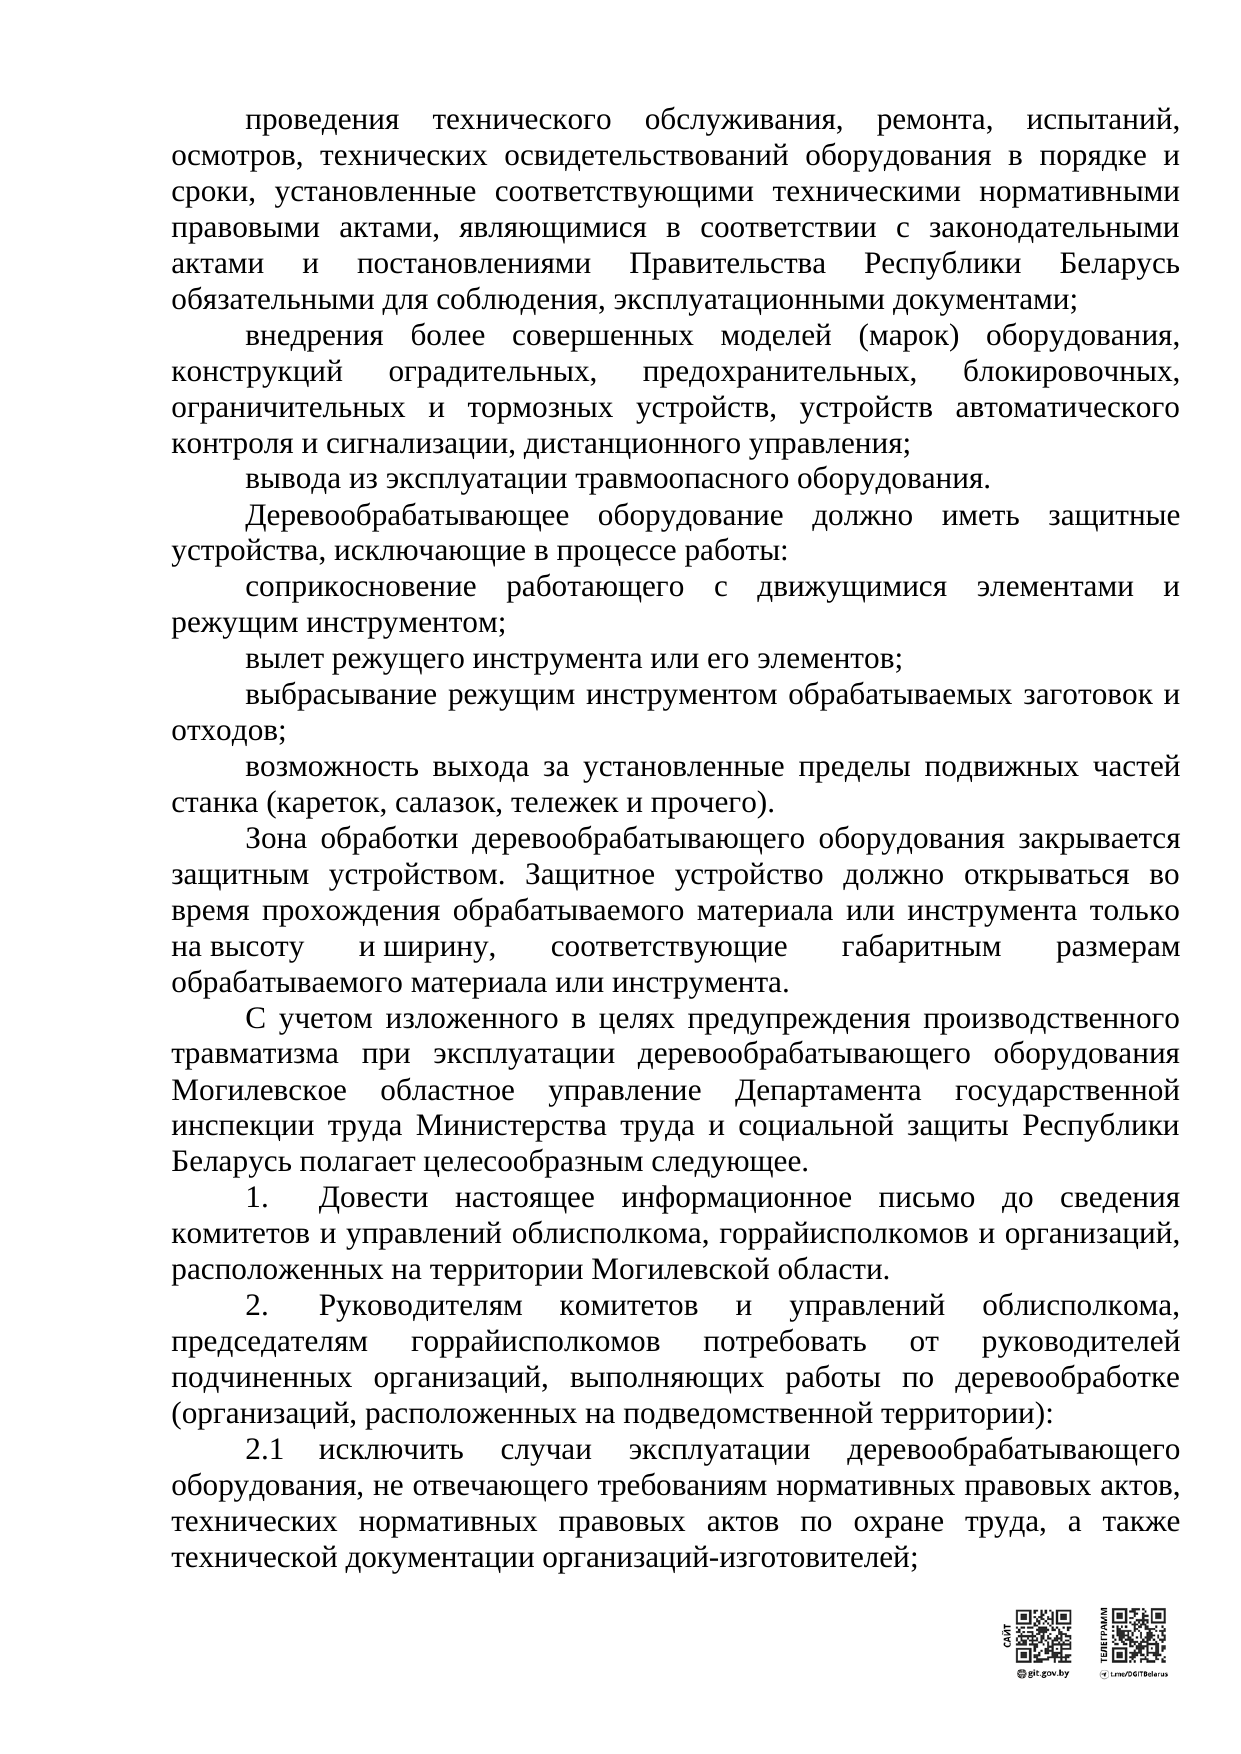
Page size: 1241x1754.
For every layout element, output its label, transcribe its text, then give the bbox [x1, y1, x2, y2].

text выбрасывание режущим инструментом обрабатываемых заготовок и отходов; [171, 675, 1181, 747]
list исключить случаи эксплуатации деревообрабатывающего оборудования, не отвечающего требованиям нормативных правовых актов, технических нормативных правовых актов по охране труда, а также технической документации организаций-изготовителей; [171, 1430, 1181, 1574]
text вылет режущего инструмента или его элементов; [171, 639, 1181, 675]
text С учетом изложенного в целях предупреждения производственного травматизма при эксплуатации деревообрабатывающего оборудования Могилевское областное управление Департамента государственной инспекции труда Министерства труда и социальной защиты Республики Беларусь полагает целесообразным следующее. [171, 999, 1181, 1178]
picture [999, 1598, 1172, 1681]
text Деревообрабатывающее оборудование должно иметь защитные устройства, исключающие в процессе работы: [171, 496, 1181, 568]
list Руководителям комитетов и управлений облисполкома, председателям горрайисполкомов потребовать от руководителей подчиненных организаций, выполняющих работы по деревообработке (организаций, расположенных на подведомственной территории): [171, 1286, 1181, 1430]
text внедрения более совершенных моделей (марок) оборудования, конструкций оградительных, предохранительных, блокировочных, ограничительных и тормозных устройств, устройств автоматического контроля и сигнализации, дистанционного управления; [171, 316, 1181, 460]
text проведения технического обслуживания, ремонта, испытаний, осмотров, технических освидетельствований оборудования в порядке и сроки, установленные соответствующими техническими нормативными правовыми актами, являющимися в соответствии с законодательными актами и постановлениями Правительства Республики Беларусь обязательными для соблюдения, эксплуатационными документами; [171, 100, 1181, 316]
list Довести настоящее информационное письмо до сведения комитетов и управлений облисполкома, горрайисполкомов и организаций, расположенных на территории Могилевской области. [171, 1178, 1181, 1286]
text вывода из эксплуатации травмоопасного оборудования. [171, 460, 1181, 496]
text соприкосновение работающего с движущимися элементами и режущим инструментом; [171, 568, 1181, 639]
text Зона обработки деревообрабатывающего оборудования закрывается защитным устройством. Защитное устройство должно открываться во время прохождения обрабатываемого материала или инструмента только на высоту и ширину, соответствующие габаритным размерам обрабатываемого материала или инструмента. [171, 819, 1181, 999]
text возможность выхода за установленные пределы подвижных частей станка (кареток, салазок, тележек и прочего). [171, 747, 1181, 819]
